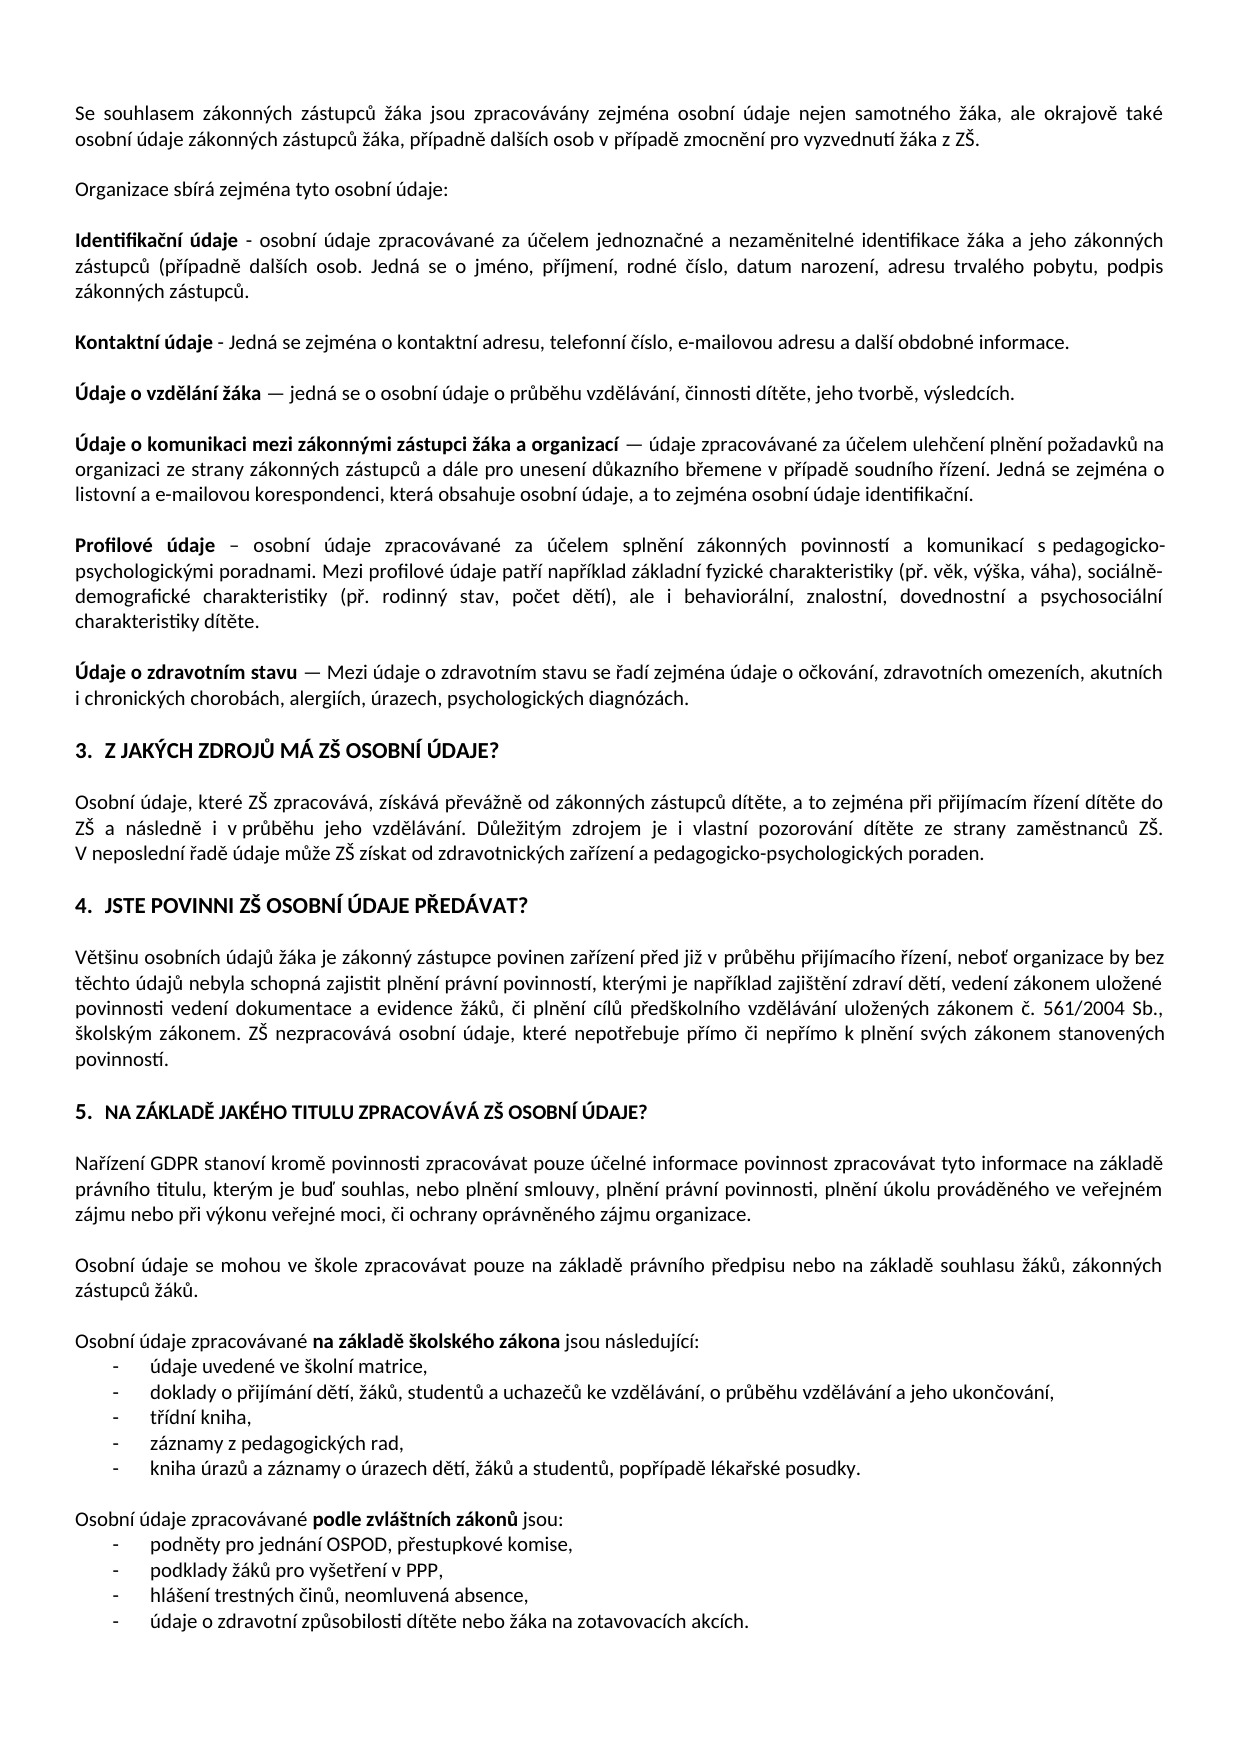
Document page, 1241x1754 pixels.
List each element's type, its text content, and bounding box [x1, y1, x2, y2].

list třídní kniha, [112, 1404, 1165, 1430]
text Identifikační údaje - osobní údaje zpracovávané za účelem jednoznačné a nezaměnitelné identifikace žáka a jeho zákonných zástupců (případně dalších osob. Jedná se o jméno, příjmení, rodné číslo, datum narození, adresu trvalého pobytu, podpis zákonných zástupců. [75, 227, 1165, 304]
text Osobní údaje zpracovávané podle zvláštních zákonů jsou: [75, 1506, 1165, 1532]
list záznamy z pedagogických rad, [112, 1430, 1165, 1455]
list údaje o zdravotní způsobilosti dítěte nebo žáka na zotavovacích akcích. [112, 1608, 1165, 1633]
list podklady žáků pro vyšetření v PPP, [112, 1557, 1165, 1582]
list Z JAKÝCH ZDROJŮ MÁ ZŠ OSOBNÍ ÚDAJE? [75, 736, 1165, 764]
text Údaje o zdravotním stavu — Mezi údaje o zdravotním stavu se řadí zejména údaje o očkování, zdravotních omezeních, akutních i chronických chorobách, alergiích, úrazech, psychologických diagnózách. [75, 659, 1165, 710]
text Nařízení GDPR stanoví kromě povinnosti zpracovávat pouze účelné informace povinnost zpracovávat tyto informace na základě právního titulu, kterým je buď souhlas, nebo plnění smlouvy, plnění právní povinnosti, plnění úkolu prováděného ve veřejném zájmu nebo při výkonu veřejné moci, či ochrany oprávněného zájmu organizace. [75, 1150, 1165, 1227]
list NA ZÁKLADĚ JAKÉHO TITULU ZPRACOVÁVÁ ZŠ OSOBNÍ ÚDAJE? [75, 1097, 1165, 1125]
list hlášení trestných činů, neomluvená absence, [112, 1582, 1165, 1608]
text Údaje o vzdělání žáka — jedná se o osobní údaje o průběhu vzdělávání, činnosti dítěte, jeho tvorbě, výsledcích. [75, 380, 1165, 405]
text Údaje o komunikaci mezi zákonnými zástupci žáka a organizací — údaje zpracovávané za účelem ulehčení plnění požadavků na organizaci ze strany zákonných zástupců a dále pro unesení důkazního břemene v případě soudního řízení. Jedná se zejména o listovní a e-mailovou korespondenci, která obsahuje osobní údaje, a to zejména osobní údaje identifikační. [75, 431, 1165, 507]
text Organizace sbírá zejména tyto osobní údaje: [75, 177, 1165, 202]
text Profilové údaje – osobní údaje zpracovávané za účelem splnění zákonných povinností a komunikací s pedagogicko-psychologickými poradnami. Mezi profilové údaje patří například základní fyzické charakteristiky (př. věk, výška, váha), sociálně-demografické charakteristiky (př. rodinný stav, počet dětí), ale i behaviorální, znalostní, dovednostní a psychosociální charakteristiky dítěte. [75, 532, 1165, 634]
text Kontaktní údaje - Jedná se zejména o kontaktní adresu, telefonní číslo, e-mailovou adresu a další obdobné informace. [75, 329, 1165, 354]
text Se souhlasem zákonných zástupců žáka jsou zpracovávány zejména osobní údaje nejen samotného žáka, ale okrajově také osobní údaje zákonných zástupců žáka, případně dalších osob v případě zmocnění pro vyzvednutí žáka z ZŠ. [75, 100, 1165, 151]
list podněty pro jednání OSPOD, přestupkové komise, [112, 1532, 1165, 1557]
list kniha úrazů a záznamy o úrazech dětí, žáků a studentů, popřípadě lékařské posudky. [112, 1455, 1165, 1481]
text Osobní údaje zpracovávané na základě školského zákona jsou následující: [75, 1328, 1165, 1354]
text Většinu osobních údajů žáka je zákonný zástupce povinen zařízení před již v průběhu přijímacího řízení, neboť organizace by bez těchto údajů nebyla schopná zajistit plnění právní povinností, kterými je například zajištění zdraví dětí, vedení zákonem uložené povinnosti vedení dokumentace a evidence žáků, či plnění cílů předškolního vzdělávání uložených zákonem č. 561/2004 Sb., školským zákonem. ZŠ nezpracovává osobní údaje, které nepotřebuje přímo či nepřímo k plnění svých zákonem stanovených povinností. [75, 944, 1165, 1071]
list doklady o přijímání dětí, žáků, studentů a uchazečů ke vzdělávání, o průběhu vzdělávání a jeho ukončování, [112, 1379, 1165, 1404]
text Osobní údaje, které ZŠ zpracovává, získává převážně od zákonných zástupců dítěte, a to zejména při přijímacím řízení dítěte do ZŠ a následně i v průběhu jeho vzdělávání. Důležitým zdrojem je i vlastní pozorování dítěte ze strany zaměstnanců ZŠ. V neposlední řadě údaje může ZŠ získat od zdravotnických zařízení a pedagogicko-psychologických poraden. [75, 789, 1165, 866]
list údaje uvedené ve školní matrice, [112, 1354, 1165, 1379]
text Osobní údaje se mohou ve škole zpracovávat pouze na základě právního předpisu nebo na základě souhlasu žáků, zákonných zástupců žáků. [75, 1252, 1165, 1303]
list JSTE POVINNI ZŠ OSOBNÍ ÚDAJE PŘEDÁVAT? [75, 891, 1165, 919]
